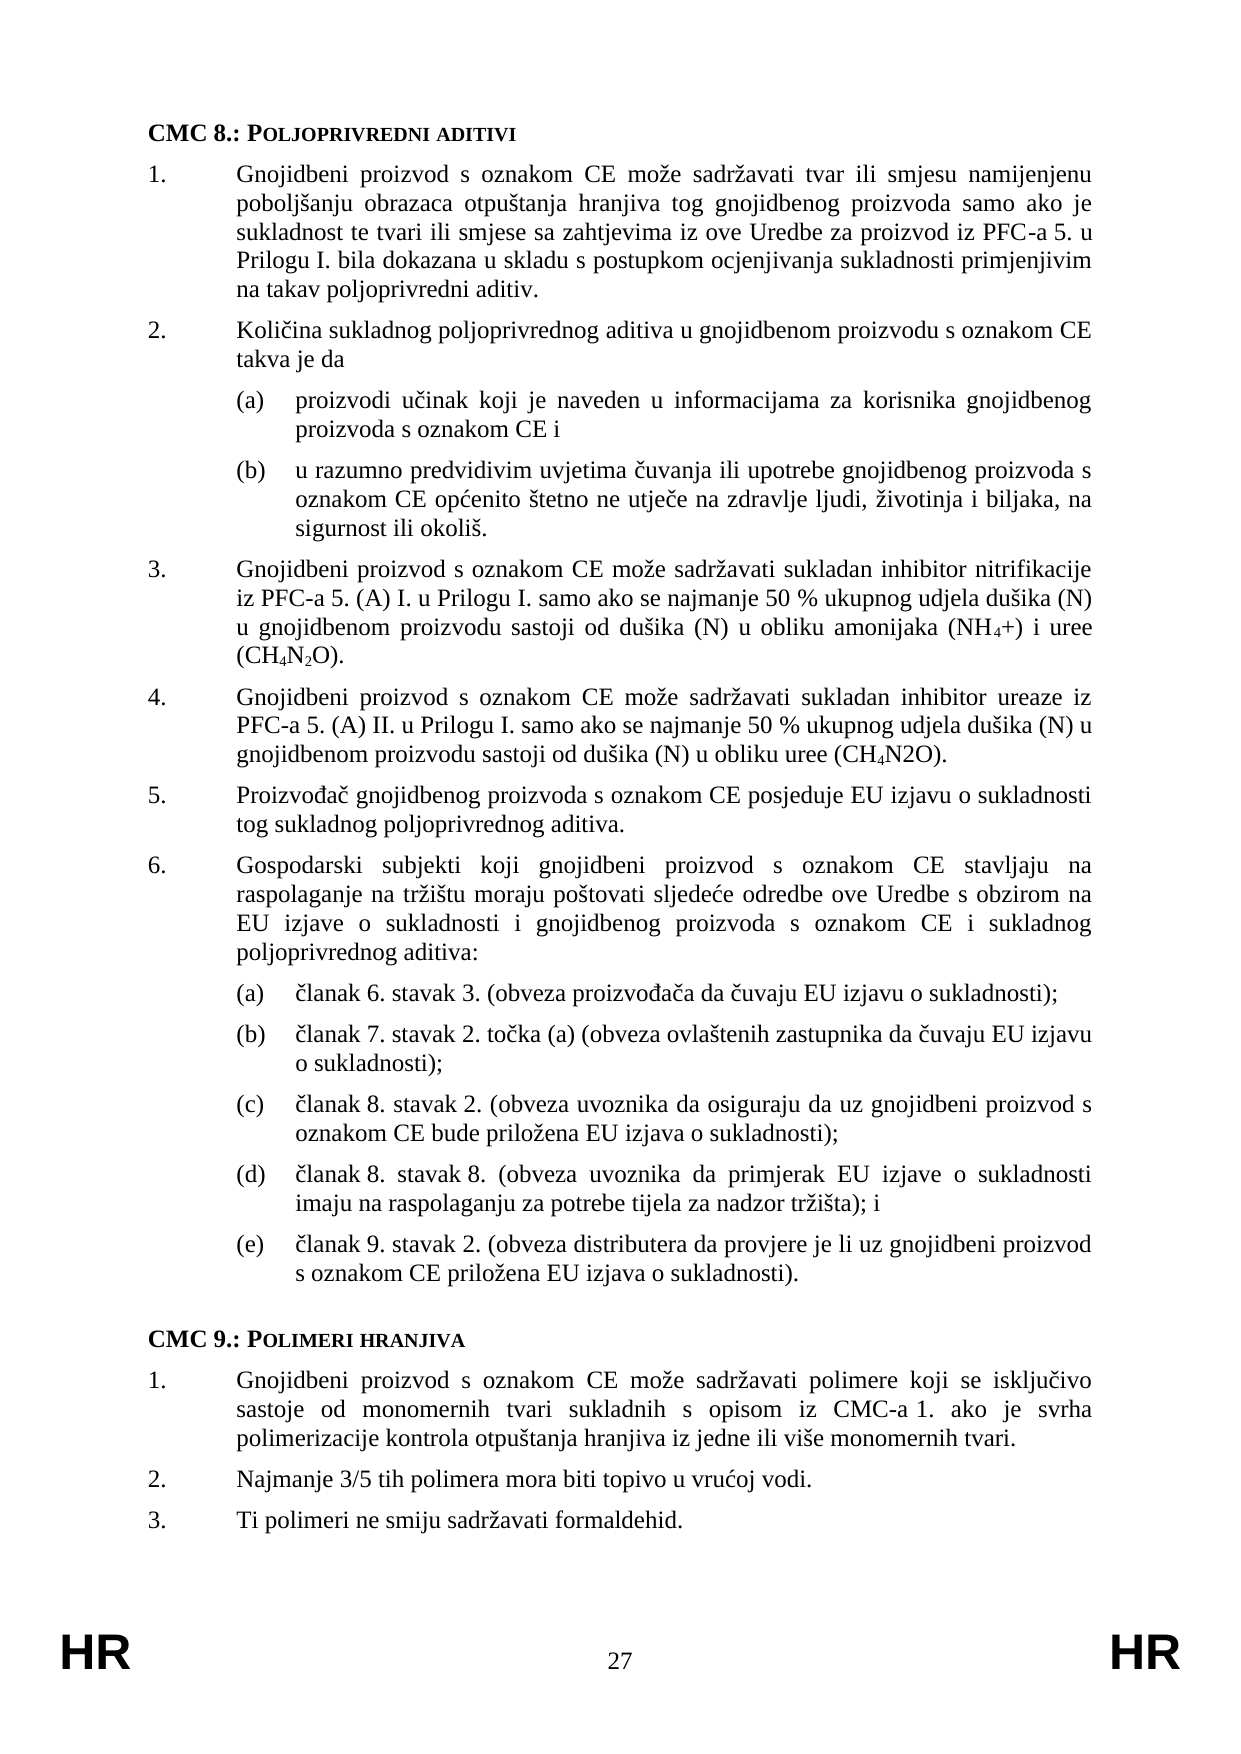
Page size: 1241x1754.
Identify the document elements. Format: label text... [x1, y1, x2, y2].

subtitle CMC 8.: Poljoprivredni aditivi [148, 118, 1093, 147]
list proizvodi učinak koji je naveden u informacijama za korisnika gnojidbenog proizvoda s oznakom CE i [236, 386, 1093, 443]
text članak 8. stavak 2. (obveza uvoznika da osiguraju da uz gnojidbeni proizvod s oznakom CE bude priložena EU izjava o sukladnosti); [236, 1089, 1093, 1147]
text Ti polimeri ne smiju sadržavati formaldehid. [148, 1506, 1093, 1534]
text Proizvođač gnojidbenog proizvoda s oznakom CE posjeduje EU izjavu o sukladnosti tog sukladnog poljoprivrednog aditiva. [148, 781, 1093, 838]
text u razumno predvidivim uvjetima čuvanja ili upotrebe gnojidbenog proizvoda s oznakom CE općenito štetno ne utječe na zdravlje ljudi, životinja i biljaka, na sigurnost ili okoliš. [236, 456, 1093, 542]
text Količina sukladnog poljoprivrednog aditiva u gnojidbenom proizvodu s oznakom CE takva je da [148, 316, 1093, 373]
text Gnojidbeni proizvod s oznakom CE može sadržavati sukladan inhibitor ureaze iz PFC-a 5. (A) II. u Prilogu I. samo ako se najmanje 50 % ukupnog udjela dušika (N) u gnojidbenom proizvodu sastoji od dušika (N) u obliku uree (CH4N2O). [148, 682, 1093, 768]
text članak 8. stavak 8. (obveza uvoznika da primjerak EU izjave o sukladnosti imaju na raspolaganju za potrebe tijela za nadzor tržišta); i [236, 1159, 1093, 1217]
subtitle CMC 9.: Polimeri hranjiva [148, 1324, 1093, 1353]
list članak 6. stavak 3. (obveza proizvođača da čuvaju EU izjavu o sukladnosti); [236, 978, 1093, 1007]
text Najmanje 3/5 tih polimera mora biti topivo u vrućoj vodi. [148, 1464, 1093, 1493]
text Gospodarski subjekti koji gnojidbeni proizvod s oznakom CE stavljaju na raspolaganje na tržištu moraju poštovati sljedeće odredbe ove Uredbe s obzirom na EU izjave o sukladnosti i gnojidbenog proizvoda s oznakom CE i sukladnog poljoprivrednog aditiva: [148, 851, 1093, 966]
text članak 9. stavak 2. (obveza distributera da provjere je li uz gnojidbeni proizvod s oznakom CE priložena EU izjava o sukladnosti). [236, 1229, 1093, 1287]
text Gnojidbeni proizvod s oznakom CE može sadržavati sukladan inhibitor nitrifikacije iz PFC-a 5. (A) I. u Prilogu I. samo ako se najmanje 50 % ukupnog udjela dušika (N) u gnojidbenom proizvodu sastoji od dušika (N) u obliku amonijaka (NH4+) i uree (CH4N2O). [148, 554, 1093, 669]
list Gnojidbeni proizvod s oznakom CE može sadržavati polimere koji se isključivo sastoje od monomernih tvari sukladnih s opisom iz CMC-a 1. ako je svrha polimerizacije kontrola otpuštanja hranjiva iz jedne ili više monomernih tvari. [148, 1366, 1093, 1452]
text članak 7. stavak 2. točka (a) (obveza ovlaštenih zastupnika da čuvaju EU izjavu o sukladnosti); [236, 1019, 1093, 1077]
list Gnojidbeni proizvod s oznakom CE može sadržavati tvar ili smjesu namijenjenu poboljšanju obrazaca otpuštanja hranjiva tog gnojidbenog proizvoda samo ako je sukladnost te tvari ili smjese sa zahtjevima iz ove Uredbe za proizvod iz PFC-a 5. u Prilogu I. bila dokazana u skladu s postupkom ocjenjivanja sukladnosti primjenjivim na takav poljoprivredni aditiv. [148, 159, 1093, 303]
